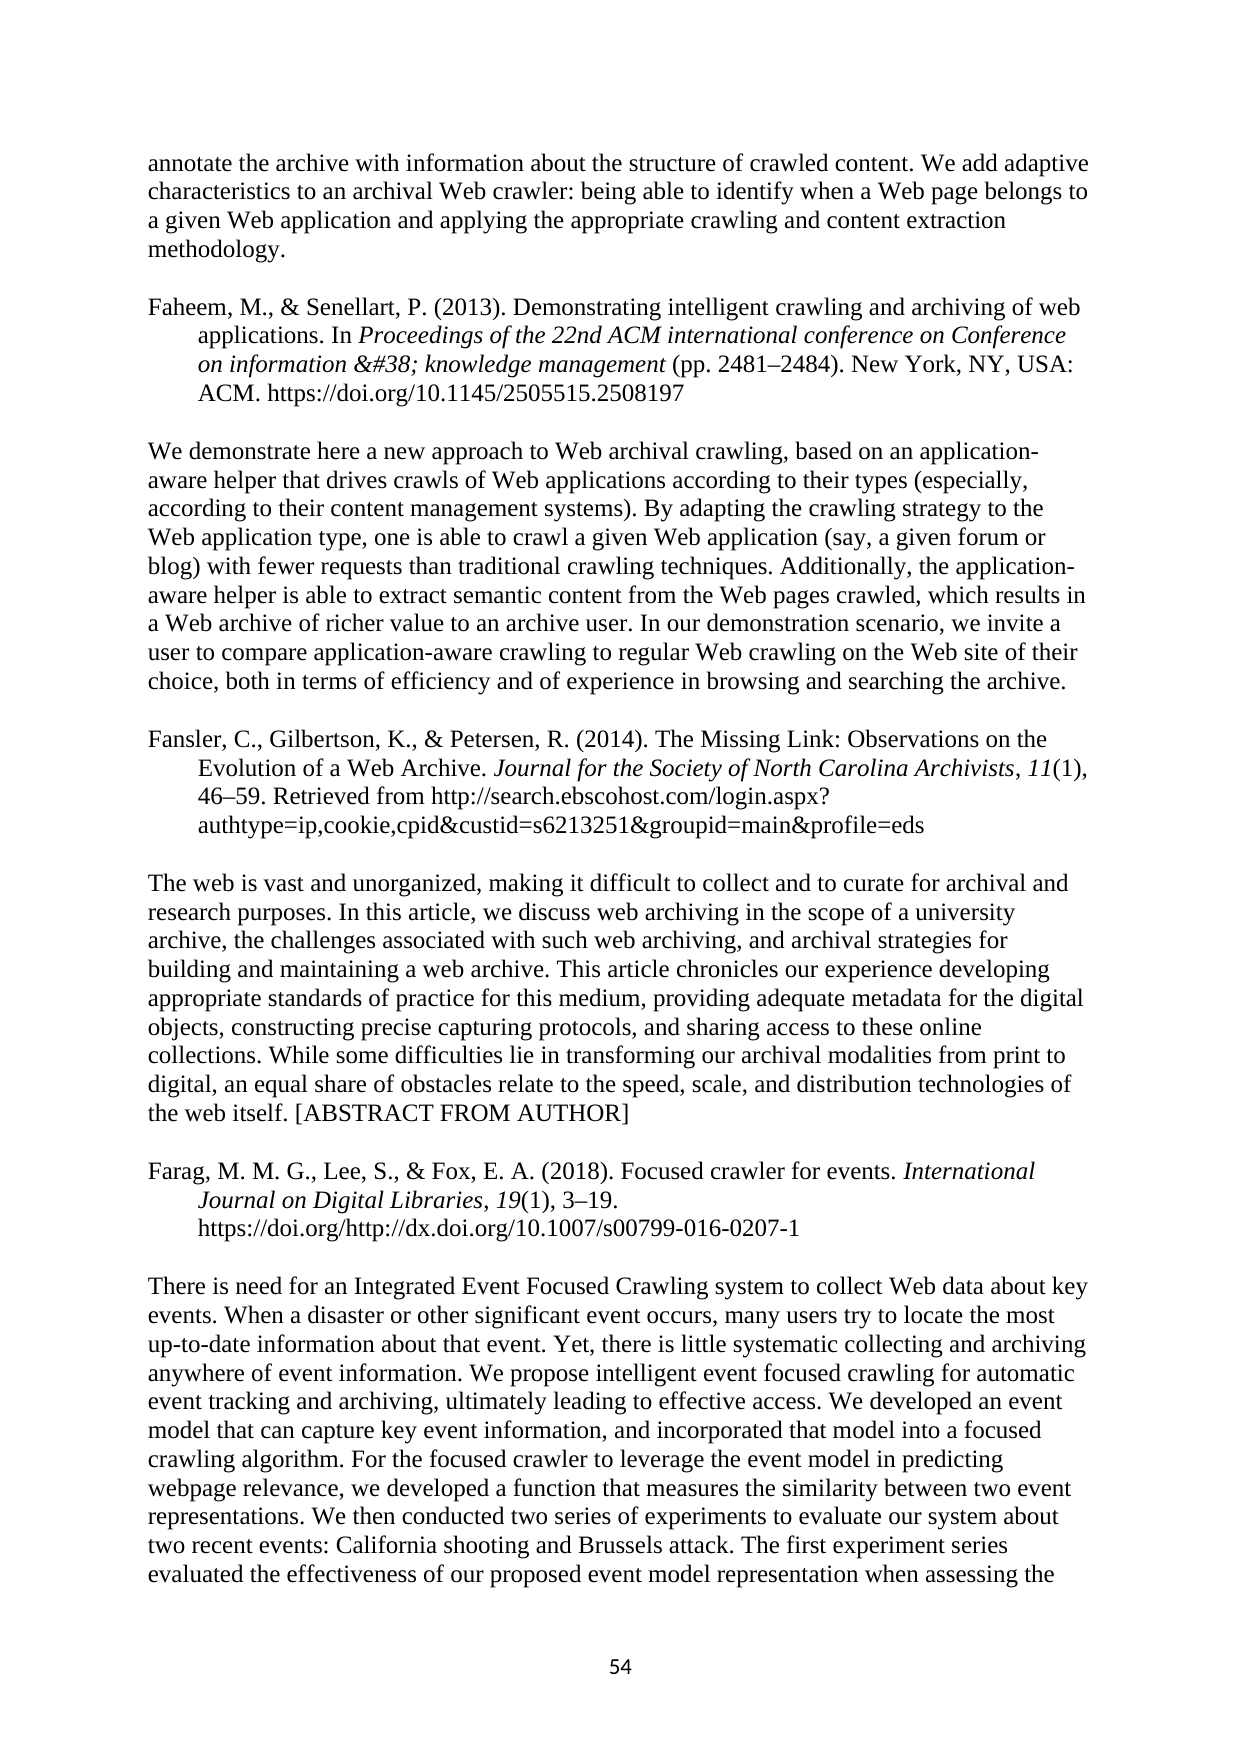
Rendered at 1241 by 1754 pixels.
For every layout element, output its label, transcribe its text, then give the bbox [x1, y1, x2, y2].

text Faheem, M., & Senellart, P. (2013). Demonstrating intelligent crawling and archiving of web applications. In Proceedings of the 22nd ACM international conference on Conference on information &#38; knowledge management (pp. 2481–2484). New York, NY, USA: ACM. https://doi.org/10.1145/2505515.2508197 [148, 292, 1093, 407]
text Fansler, C., Gilbertson, K., & Petersen, R. (2014). The Missing Link: Observations on the Evolution of a Web Archive. Journal for the Society of North Carolina Archivists, 11(1), 46–59. Retrieved from http://search.ebscohost.com/login.aspx?authtype=ip,cookie,cpid&custid=s6213251&groupid=main&profile=eds [148, 724, 1093, 839]
text We demonstrate here a new approach to Web archival crawling, based on an application-aware helper that drives crawls of Web applications according to their types (especially, according to their content management systems). By adapting the crawling strategy to the Web application type, one is able to crawl a given Web application (say, a given forum or blog) with fewer requests than traditional crawling techniques. Additionally, the application-aware helper is able to extract semantic content from the Web pages crawled, which results in a Web archive of richer value to an archive user. In our demonstration scenario, we invite a user to compare application-aware crawling to regular Web crawling on the Web site of their choice, both in terms of efficiency and of experience in browsing and searching the archive. [148, 436, 1093, 695]
text Farag, M. M. G., Lee, S., & Fox, E. A. (2018). Focused crawler for events. International Journal on Digital Libraries, 19(1), 3–19. https://doi.org/http://dx.doi.org/10.1007/s00799-016-0207-1 [148, 1156, 1093, 1242]
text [148, 148, 1093, 263]
text The web is vast and unorganized, making it difficult to collect and to curate for archival and research purposes. In this article, we discuss web archiving in the scope of a university archive, the challenges associated with such web archiving, and archival strategies for building and maintaining a web archive. This article chronicles our experience developing appropriate standards of practice for this medium, providing adequate metadata for the digital objects, constructing precise capturing protocols, and sharing access to these online collections. While some difficulties lie in transforming our archival modalities from print to digital, an equal share of obstacles relate to the speed, scale, and distribution technologies of the web itself. [ABSTRACT FROM AUTHOR] [148, 868, 1093, 1127]
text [148, 1271, 1093, 1588]
